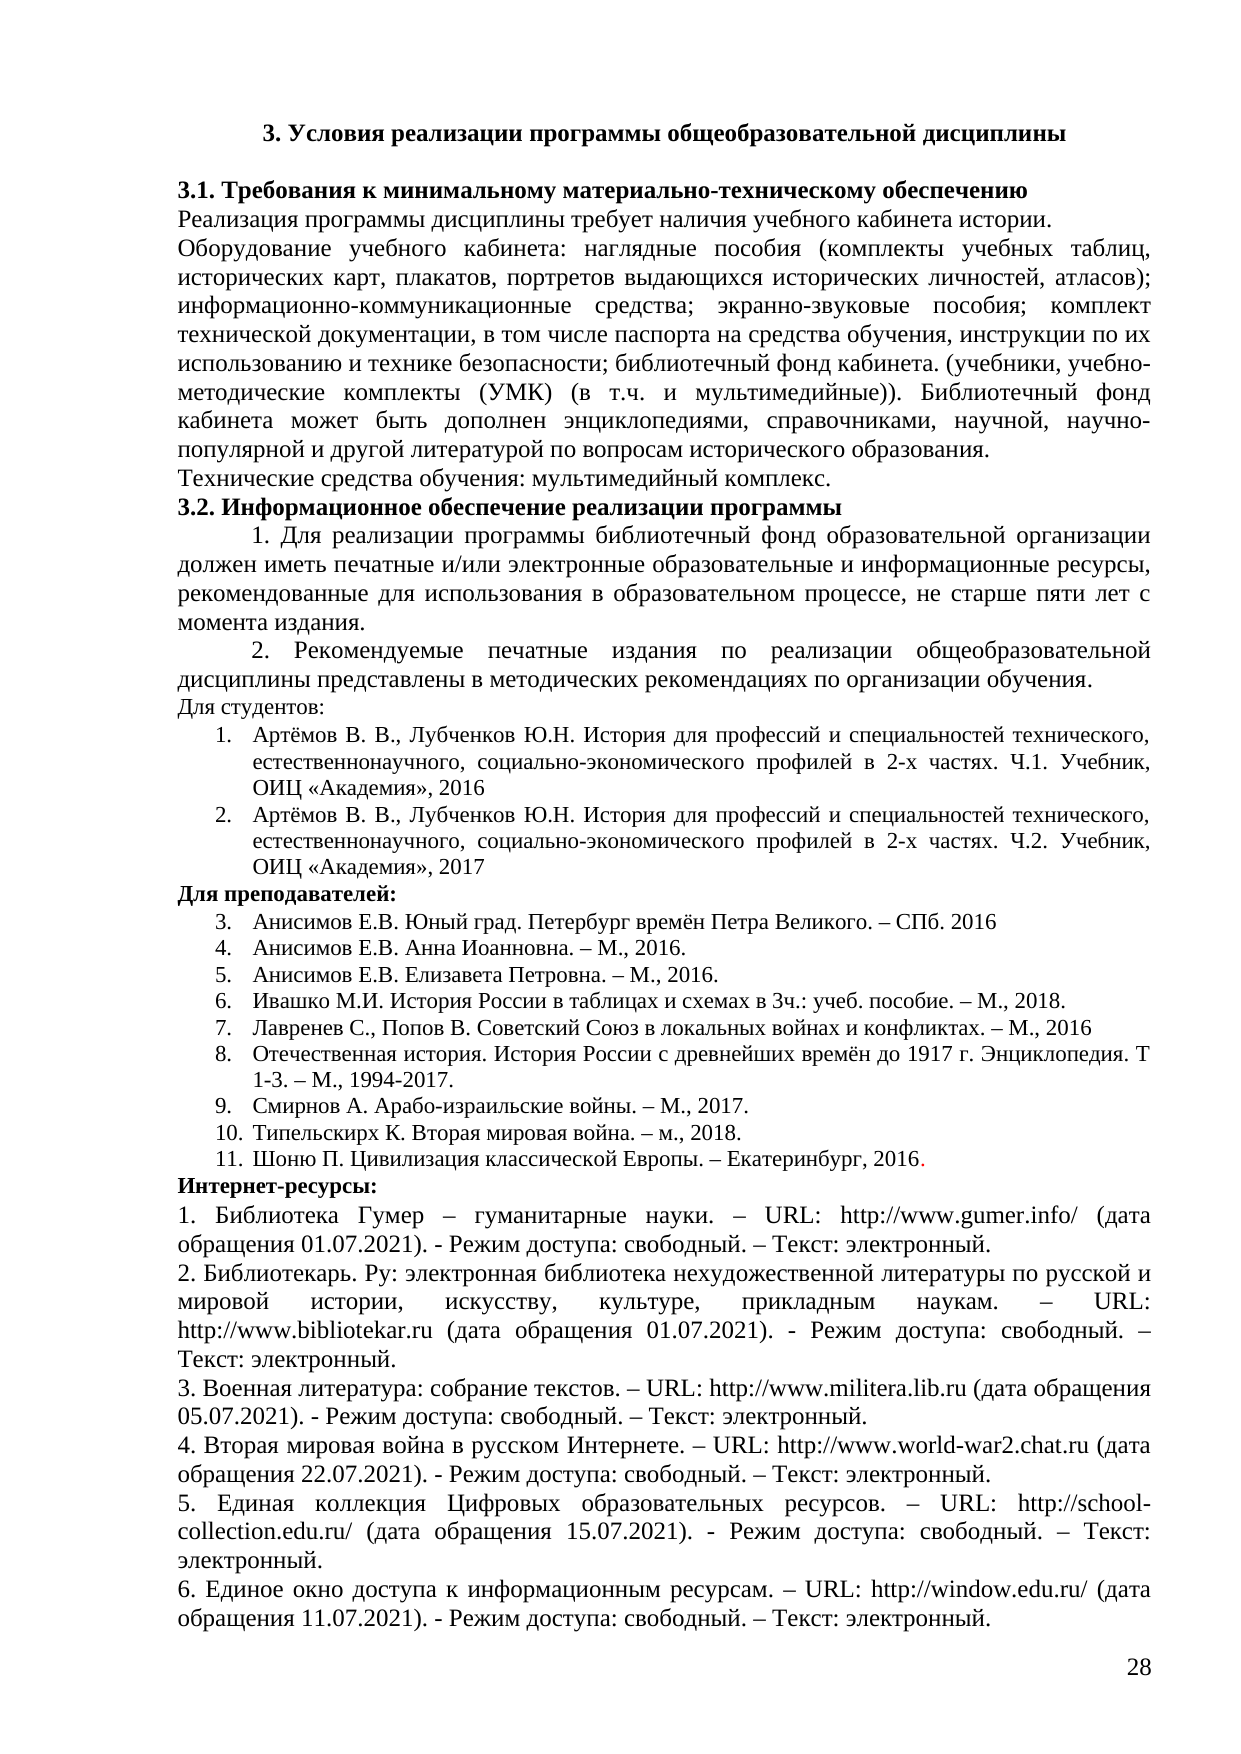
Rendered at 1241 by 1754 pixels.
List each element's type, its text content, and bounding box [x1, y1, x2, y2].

list Отечественная история. История России с древнейших времён до 1917 г. Энциклопедия. Т 1-3. – М., 1994-2017. [215, 1040, 1152, 1093]
text 5. Единая коллекция Цифровых образовательных ресурсов. – URL: http://school-collection.edu.ru/ (дата обращения 15.07.2021). - Режим доступа: свободный. – Текст: электронный. [177, 1488, 1152, 1574]
subtitle 3. Условия реализации программы общеобразовательной дисциплины [177, 118, 1152, 147]
text 4. Вторая мировая война в русском Интернете. – URL: http://www.world-war2.chat.ru (дата обращения 22.07.2021). - Режим доступа: свободный. – Текст: электронный. [177, 1430, 1152, 1488]
text 2. Библиотекарь. Ру: электронная библиотека нехудожественной литературы по русской и мировой истории, искусству, культуре, прикладным наукам. – URL: http://www.bibliotekar.ru (дата обращения 01.07.2021). - Режим доступа: свободный. – Текст: электронный. [177, 1258, 1152, 1373]
list Анисимов Е.В. Юный град. Петербург времён Петра Великого. – СПб. 2016 [215, 908, 1152, 934]
list Артёмов В. В., Лубченков Ю.Н. История для профессий и специальностей технического, естественнонаучного, социально-экономического профилей в 2-х частях. Ч.1. Учебник, ОИЦ «Академия», 2016 [215, 722, 1152, 801]
text Для студентов: [177, 693, 1152, 719]
text 1. Библиотека Гумер – гуманитарные науки. – URL: http://www.gumer.info/ (дата обращения 01.07.2021). - Режим доступа: свободный. – Текст: электронный. [177, 1200, 1152, 1258]
text Технические средства обучения: мультимедийный комплекс. [177, 463, 1152, 492]
list Типельскирх К. Вторая мировая война. – м., 2018. [215, 1119, 1152, 1145]
list Шоню П. Цивилизация классической Европы. – Екатеринбург, 2016. [215, 1145, 1152, 1172]
text Оборудование учебного кабинета: наглядные пособия (комплекты учебных таблиц, исторических карт, плакатов, портретов выдающихся исторических личностей, атласов); информационно-коммуникационные средства; экранно-звуковые пособия; комплект технической документации, в том числе паспорта на средства обучения, инструкции по их использованию и технике безопасности; библиотечный фонд кабинета. (учебники, учебно-методические комплекты (УМК) (в т.ч. и мультимедийные)). Библиотечный фонд кабинета может быть дополнен энциклопедиями, справочниками, научной, научно-популярной и другой литературой по вопросам исторического образования. [177, 233, 1152, 463]
text 6. Единое окно доступа к информационным ресурсам. – URL: http://window.edu.ru/ (дата обращения 11.07.2021). - Режим доступа: свободный. – Текст: электронный. [177, 1574, 1152, 1631]
list Лавренев С., Попов В. Советский Союз в локальных войнах и конфликтах. – М., 2016 [215, 1013, 1152, 1040]
list Анисимов Е.В. Елизавета Петровна. – М., 2016. [215, 961, 1152, 987]
text Реализация программы дисциплины требует наличия учебного кабинета истории. [177, 204, 1152, 233]
list Ивашко М.И. История России в таблицах и схемах в 3ч.: учеб. пособие. – М., 2018. [215, 987, 1152, 1013]
list Смирнов А. Арабо-израильские войны. – М., 2017. [215, 1093, 1152, 1119]
text Интернет-ресурсы: [177, 1172, 1152, 1198]
text Для преподавателей: [177, 880, 1152, 906]
text 1. Для реализации программы библиотечный фонд образовательной организации должен иметь печатные и/или электронные образовательные и информационные ресурсы, рекомендованные для использования в образовательном процессе, не старше пяти лет с момента издания. [177, 521, 1152, 636]
list Артёмов В. В., Лубченков Ю.Н. История для профессий и специальностей технического, естественнонаучного, социально-экономического профилей в 2-х частях. Ч.2. Учебник, ОИЦ «Академия», 2017 [215, 801, 1152, 880]
list Анисимов Е.В. Анна Иоанновна. – М., 2016. [215, 934, 1152, 961]
text 3. Военная литература: собрание текстов. – URL: http://www.militera.lib.ru (дата обращения 05.07.2021). - Режим доступа: свободный. – Текст: электронный. [177, 1373, 1152, 1430]
text 2. Рекомендуемые печатные издания по реализации общеобразовательной дисциплины представлены в методических рекомендациях по организации обучения. [177, 636, 1152, 693]
text 3.1. Требования к минимальному материально-техническому обеспечению [177, 176, 1152, 204]
text 3.2. Информационное обеспечение реализации программы [177, 492, 1152, 521]
